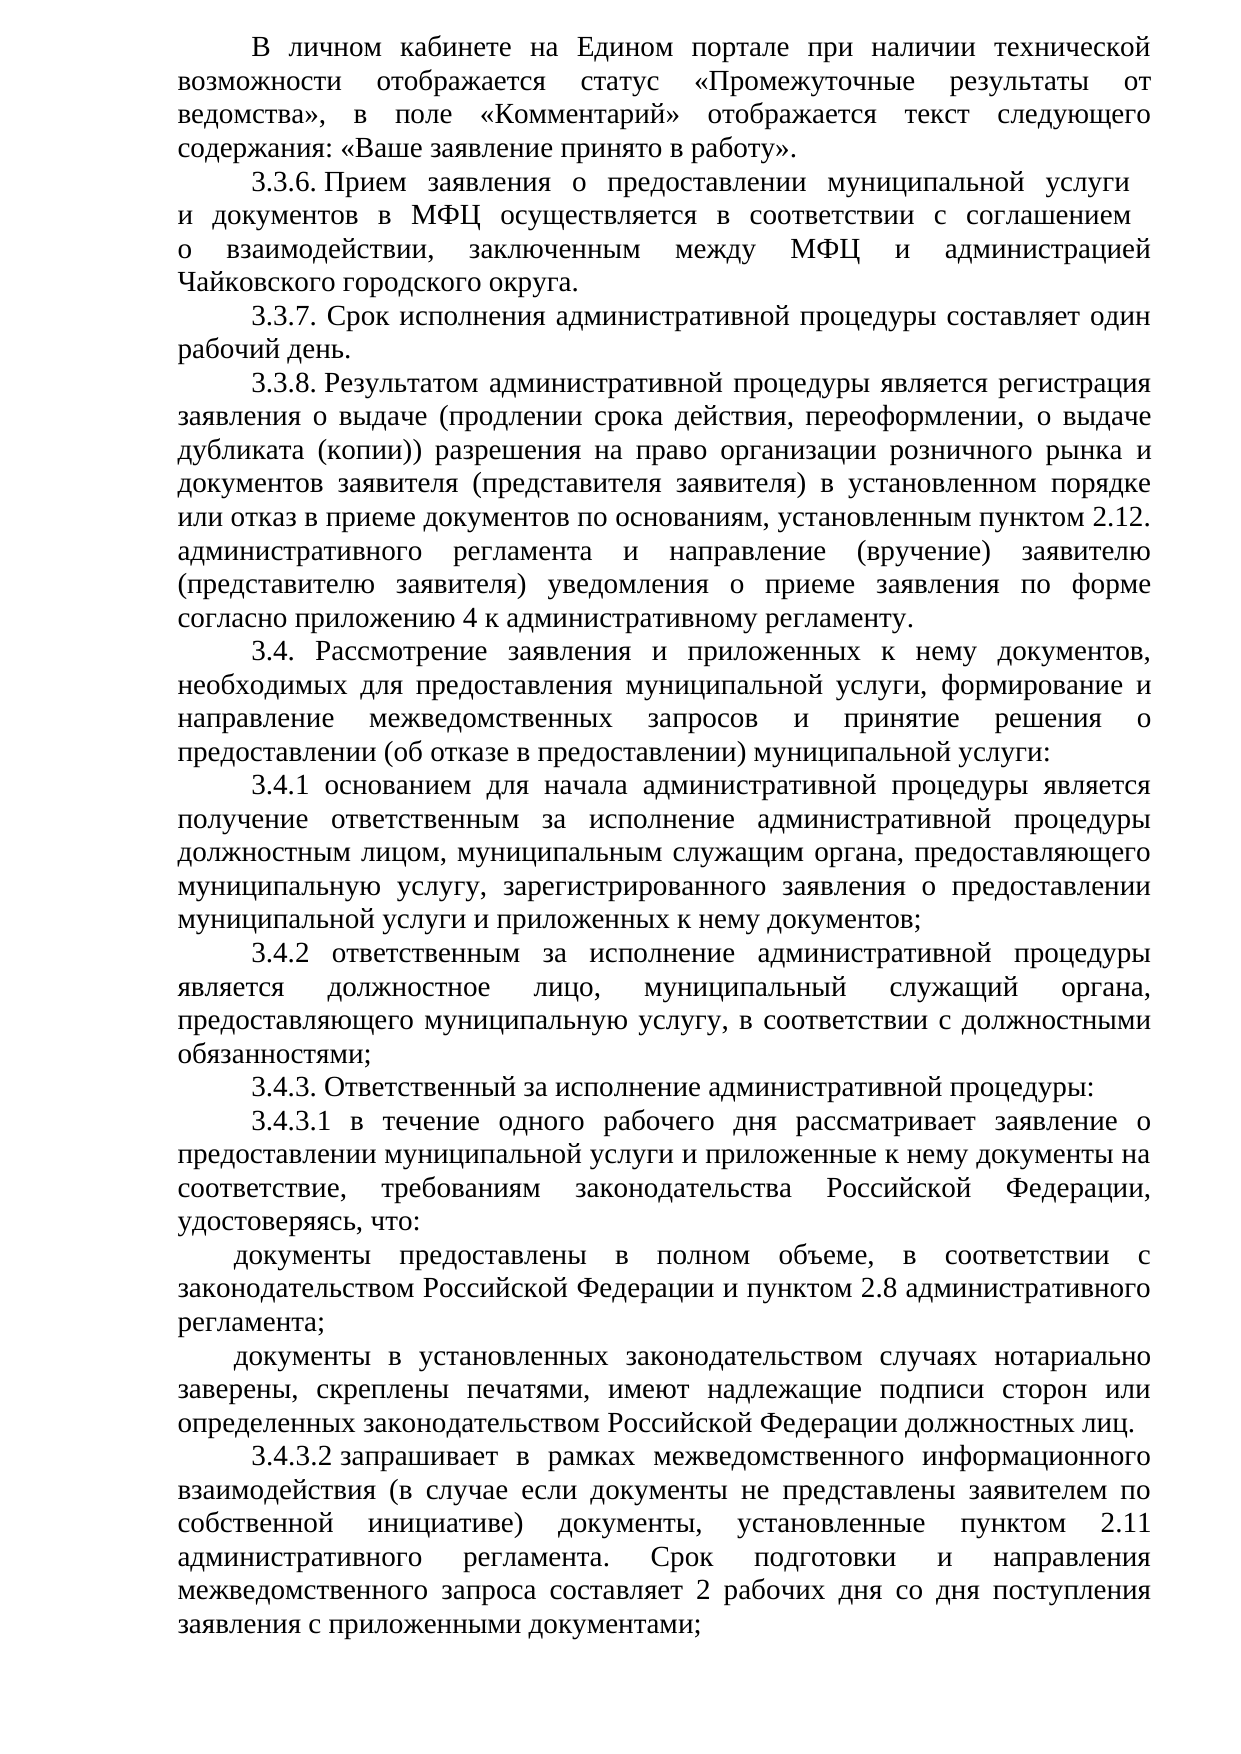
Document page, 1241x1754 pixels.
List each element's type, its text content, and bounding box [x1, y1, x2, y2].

text 3.4.3.2 запрашивает в рамках межведомственного информационного взаимодействия (в случае если документы не представлены заявителем по собственной инициативе) документы, установленные пунктом 2.11 административного регламента. Срок подготовки и направления межведомственного запроса составляет 2 рабочих дня со дня поступления заявления с приложенными документами; [177, 1438, 1152, 1639]
text 3.4.1 основанием для начала административной процедуры является получение ответственным за исполнение административной процедуры должностным лицом, муниципальным служащим органа, предоставляющего муниципальную услугу, зарегистрированного заявления о предоставлении муниципальной услуги и приложенных к нему документов; [177, 767, 1152, 935]
text 3.4. Рассмотрение заявления и приложенных к нему документов, необходимых для предоставления муниципальной услуги, формирование и направление межведомственных запросов и принятие решения о предоставлении (об отказе в предоставлении) муниципальной услуги: [177, 633, 1152, 767]
text 3.3.7. Срок исполнения административной процедуры составляет один рабочий день. [177, 298, 1152, 365]
text 3.4.3.1 в течение одного рабочего дня рассматривает заявление о предоставлении муниципальной услуги и приложенные к нему документы на соответствие, требованиям законодательства Российской Федерации, удостоверяясь, что: [177, 1103, 1152, 1237]
text В личном кабинете на Едином портале при наличии технической возможности отображается статус «Промежуточные результаты от ведомства», в поле «Комментарий» отображается текст следующего содержания: «Ваше заявление принято в работу». [177, 29, 1152, 164]
text 3.3.6. Прием заявления о предоставлении муниципальной услуги и документов в МФЦ осуществляется в соответствии с соглашением о взаимодействии, заключенным между МФЦ и администрацией Чайковского городского округа. [177, 164, 1152, 298]
text 3.4.3. Ответственный за исполнение административной процедуры: [177, 1069, 1152, 1103]
text 3.4.2 ответственным за исполнение административной процедуры является должностное лицо, муниципальный служащий органа, предоставляющего муниципальную услугу, в соответствии с должностными обязанностями; [177, 935, 1152, 1069]
text документы предоставлены в полном объеме, в соответствии с законодательством Российской Федерации и пунктом 2.8 административного регламента; [177, 1237, 1152, 1338]
text 3.3.8. Результатом административной процедуры является регистрация заявления о выдаче (продлении срока действия, переоформлении, о выдаче дубликата (копии)) разрешения на право организации розничного рынка и документов заявителя (представителя заявителя) в установленном порядке или отказ в приеме документов по основаниям, установленным пунктом 2.12. административного регламента и направление (вручение) заявителю (представителю заявителя) уведомления о приеме заявления по форме согласно приложению 4 к административному регламенту. [177, 365, 1152, 633]
text документы в установленных законодательством случаях нотариально заверены, скреплены печатями, имеют надлежащие подписи сторон или определенных законодательством Российской Федерации должностных лиц. [177, 1338, 1152, 1438]
